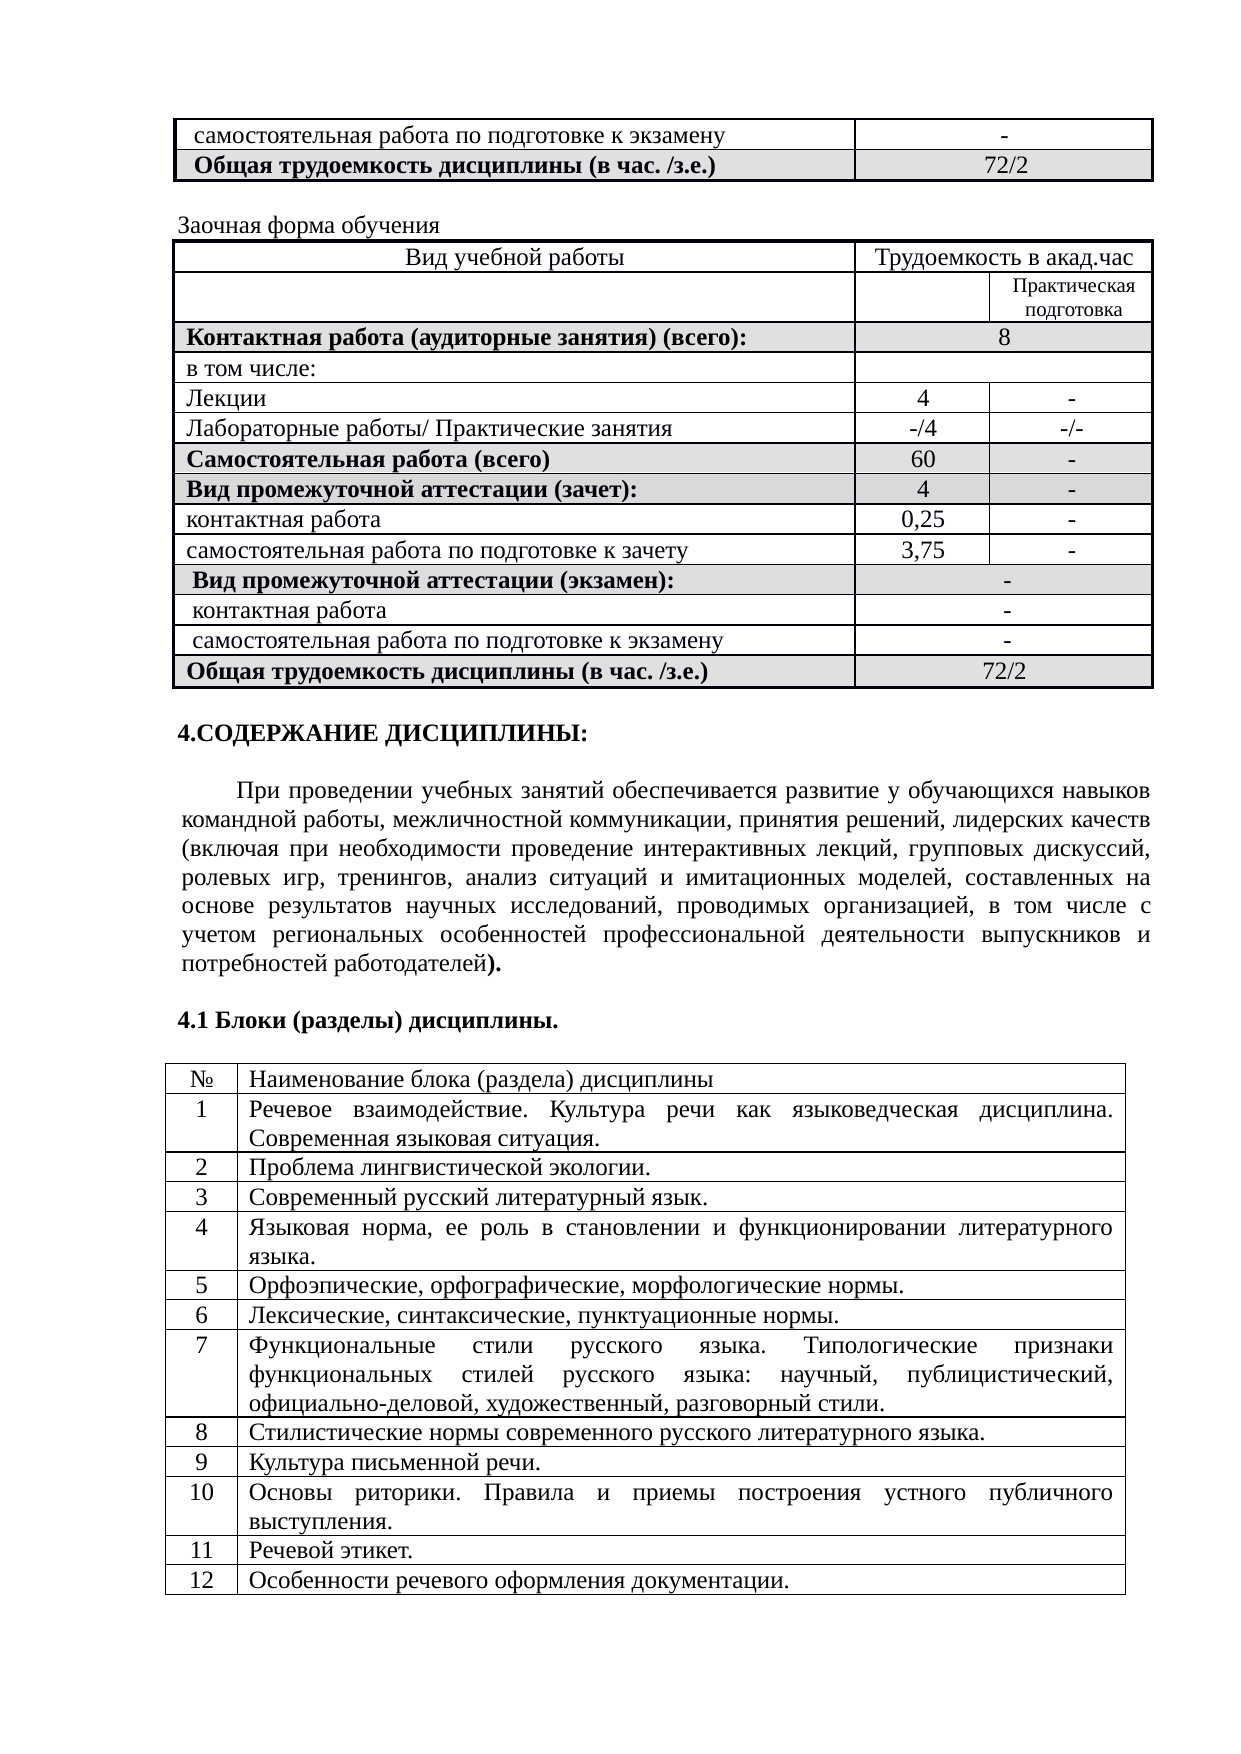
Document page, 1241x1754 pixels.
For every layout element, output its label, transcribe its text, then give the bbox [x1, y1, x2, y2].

table_cell - [990, 535, 1151, 563]
table_cell 3 [166, 1182, 237, 1211]
table_cell Контактная работа (аудиторные занятия) (всего): [175, 323, 854, 351]
table_cell 7 [166, 1330, 237, 1416]
table_cell [856, 353, 1151, 382]
table_cell Общая трудоемкость дисциплины (в час. /з.е.) [177, 150, 854, 179]
table_cell 5 [166, 1271, 237, 1299]
table_cell 72/2 [856, 656, 1151, 686]
text Заочная форма обучения [177, 211, 1152, 239]
table_cell Речевой этикет. [238, 1536, 1125, 1564]
table_cell 8 [166, 1418, 237, 1446]
table_cell 6 [166, 1300, 237, 1329]
table_cell Лабораторные работы/ Практические занятия [175, 413, 854, 442]
table_cell Вид промежуточной аттестации (зачет): [175, 474, 854, 503]
table_cell 10 [166, 1477, 237, 1534]
text 4.1 Блоки (разделы) дисциплины. [177, 1006, 1152, 1034]
table_cell 0,25 [856, 505, 989, 533]
table_cell [856, 273, 989, 321]
table_cell самостоятельная работа по подготовке к экзамену [175, 626, 854, 654]
table_cell Общая трудоемкость дисциплины (в час. /з.е.) [175, 656, 854, 686]
table_cell -/- [990, 413, 1151, 442]
table_cell 8 [856, 323, 1151, 351]
table_cell Стилистические нормы современного русского литературного языка. [238, 1418, 1125, 1446]
table_cell контактная работа [175, 595, 854, 624]
table_cell Проблема лингвистической экологии. [238, 1153, 1125, 1181]
table_cell Функциональные стили русского языка. Типологические признаки функциональных стилей русского языка: научный, публицистический, официально-деловой, художественный, разговорный стили. [238, 1330, 1125, 1416]
table_cell самостоятельная работа по подготовке к экзамену [177, 120, 854, 148]
table_header Вид учебной работы [175, 243, 854, 271]
table_cell - [990, 505, 1151, 533]
table_header Наименование блока (раздела) дисциплины [238, 1064, 1125, 1093]
table_cell - [990, 474, 1151, 503]
table_cell - [856, 626, 1151, 654]
table_cell - [990, 444, 1151, 472]
table_cell Особенности речевого оформления документации. [238, 1565, 1125, 1594]
table_cell 2 [166, 1153, 237, 1181]
table_cell - [856, 120, 1151, 148]
table_cell в том числе: [175, 353, 854, 382]
table_cell Культура письменной речи. [238, 1447, 1125, 1476]
table_cell Современный русский литературный язык. [238, 1182, 1125, 1211]
table_cell Самостоятельная работа (всего) [175, 444, 854, 472]
table_cell Основы риторики. Правила и приемы построения устного публичного выступления. [238, 1477, 1125, 1534]
table_cell [175, 273, 854, 321]
table_header № [166, 1064, 237, 1093]
table_cell Языковая норма, ее роль в становлении и функционировании литературного языка. [238, 1212, 1125, 1269]
table_cell Речевое взаимодействие. Культура речи как языковедческая дисциплина. Современная языковая ситуация. [238, 1094, 1125, 1151]
table_cell 4 [856, 474, 989, 503]
table_cell 60 [856, 444, 989, 472]
table_cell - [856, 565, 1151, 594]
table_cell 1 [166, 1094, 237, 1151]
table_cell 4 [166, 1212, 237, 1269]
table_cell - [990, 383, 1151, 412]
table_cell 4 [856, 383, 989, 412]
table_cell Орфоэпические, орфографические, морфологические нормы. [238, 1271, 1125, 1299]
table_cell Вид промежуточной аттестации (экзамен): [175, 565, 854, 594]
table_cell 3,75 [856, 535, 989, 563]
table_cell Лексические, синтаксические, пунктуационные нормы. [238, 1300, 1125, 1329]
table_cell 72/2 [856, 150, 1151, 179]
table_cell контактная работа [175, 505, 854, 533]
text При проведении учебных занятий обеспечивается развитие у обучающихся навыков командной работы, межличностной коммуникации, принятия решений, лидерских качеств (включая при необходимости проведение интерактивных лекций, групповых дискуссий, ролевых игр, тренингов, анализ ситуаций и имитационных моделей, составленных на основе результатов научных исследований, проводимых организацией, в том числе с учетом региональных особенностей профессиональной деятельности выпускников и потребностей работодателей). [181, 776, 1152, 977]
table_cell Практическая подготовка [990, 273, 1151, 321]
table_cell - [856, 595, 1151, 624]
table_header Трудоемкость в акад.час [856, 243, 1151, 271]
table_cell Лекции [175, 383, 854, 412]
table_cell самостоятельная работа по подготовке к зачету [175, 535, 854, 563]
table_cell 11 [166, 1536, 237, 1564]
table_cell 9 [166, 1447, 237, 1476]
text 4.СОДЕРЖАНИЕ ДИСЦИПЛИНЫ: [177, 718, 1152, 747]
table_cell 12 [166, 1565, 237, 1594]
table_cell -/4 [856, 413, 989, 442]
